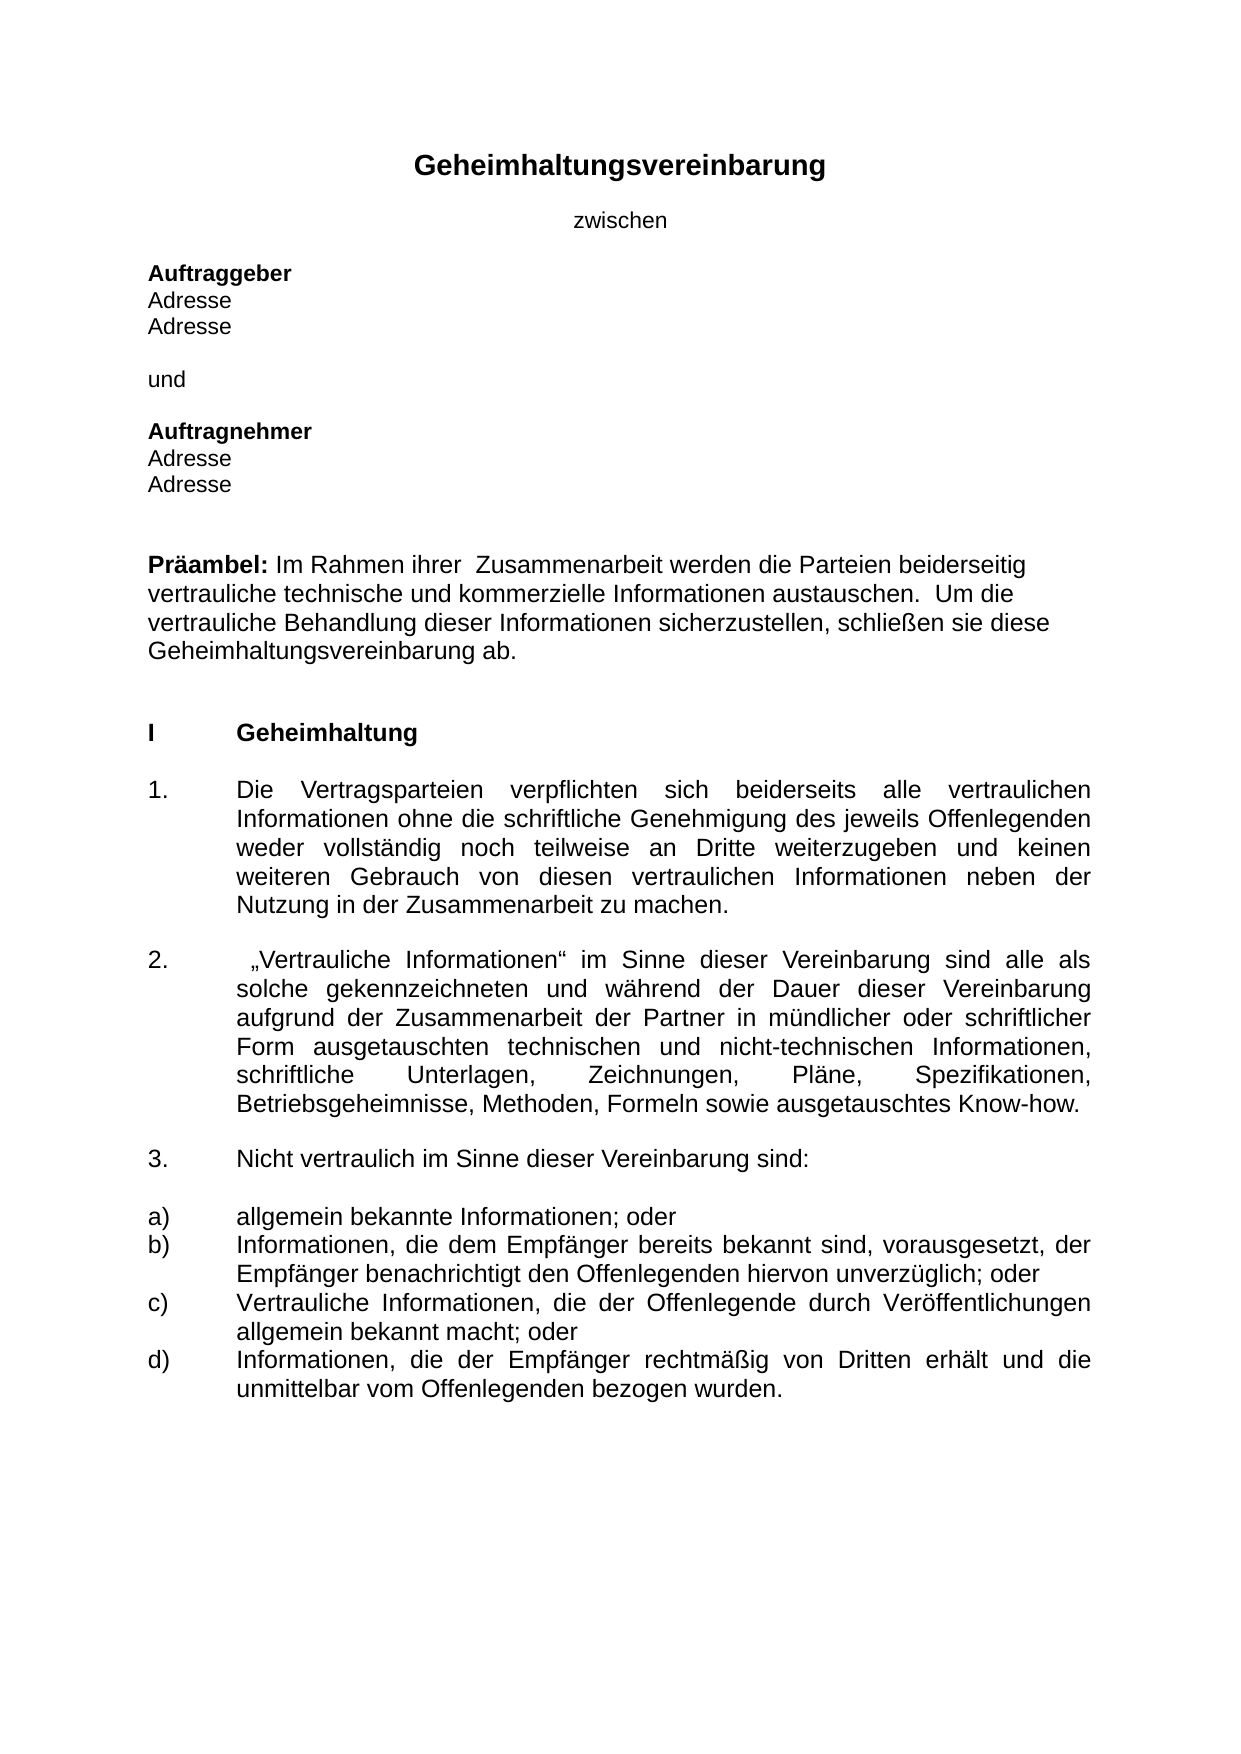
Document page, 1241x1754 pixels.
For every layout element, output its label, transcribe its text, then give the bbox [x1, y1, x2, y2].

text Präambel: Im Rahmen ihrer Zusammenarbeit werden die Parteien beiderseitig vertrauliche technische und kommerzielle Informationen austauschen. Um die vertrauliche Behandlung dieser Informationen sicherzustellen, schließen sie diese Geheimhaltungsvereinbarung ab. [148, 550, 1093, 665]
subtitle Nicht vertraulich im Sinne dieser Vereinbarung sind: [148, 1144, 1093, 1173]
text Adresse [148, 313, 1093, 339]
text allgemein bekannte Informationen; oder [148, 1202, 1093, 1231]
text Geheimhaltung [148, 718, 1093, 747]
text Informationen, die dem Empfänger bereits bekannt sind, vorausgesetzt, der Empfänger benachrichtigt den Offenlegenden hiervon unverzüglich; oder [148, 1231, 1093, 1288]
text Vertrauliche Informationen, die der Offenlegende durch Veröffentlichungen allgemein bekannt macht; oder [148, 1288, 1093, 1346]
text Adresse [148, 445, 1093, 471]
text und [148, 366, 1093, 392]
text zwischen [148, 207, 1093, 234]
subtitle Die Vertragsparteien verpflichten sich beiderseits alle vertraulichen Informationen ohne die schriftliche Genehmigung des jeweils Offenlegenden weder vollständig noch teilweise an Dritte weiterzugeben und keinen weiteren Gebrauch von diesen vertraulichen Informationen neben der Nutzung in der Zusammenarbeit zu machen. [148, 775, 1093, 919]
subtitle „Vertrauliche Informationen“ im Sinne dieser Vereinbarung sind alle als solche gekennzeichneten und während der Dauer dieser Vereinbarung aufgrund der Zusammenarbeit der Partner in mündlicher oder schriftlicher Form ausgetauschten technischen und nicht-technischen Informationen, schriftliche Unterlagen, Zeichnungen, Pläne, Spezifikationen, Betriebsgeheimnisse, Methoden, Formeln sowie ausgetauschtes Know-how. [148, 945, 1093, 1118]
text Auftragnehmer [148, 418, 1093, 445]
title Geheimhaltungsvereinbarung [148, 148, 1093, 181]
text Auftraggeber [148, 260, 1093, 287]
text Informationen, die der Empfänger rechtmäßig von Dritten erhält und die unmittelbar vom Offenlegenden bezogen wurden. [148, 1346, 1093, 1403]
text Adresse [148, 287, 1093, 313]
text Adresse [148, 471, 1093, 497]
